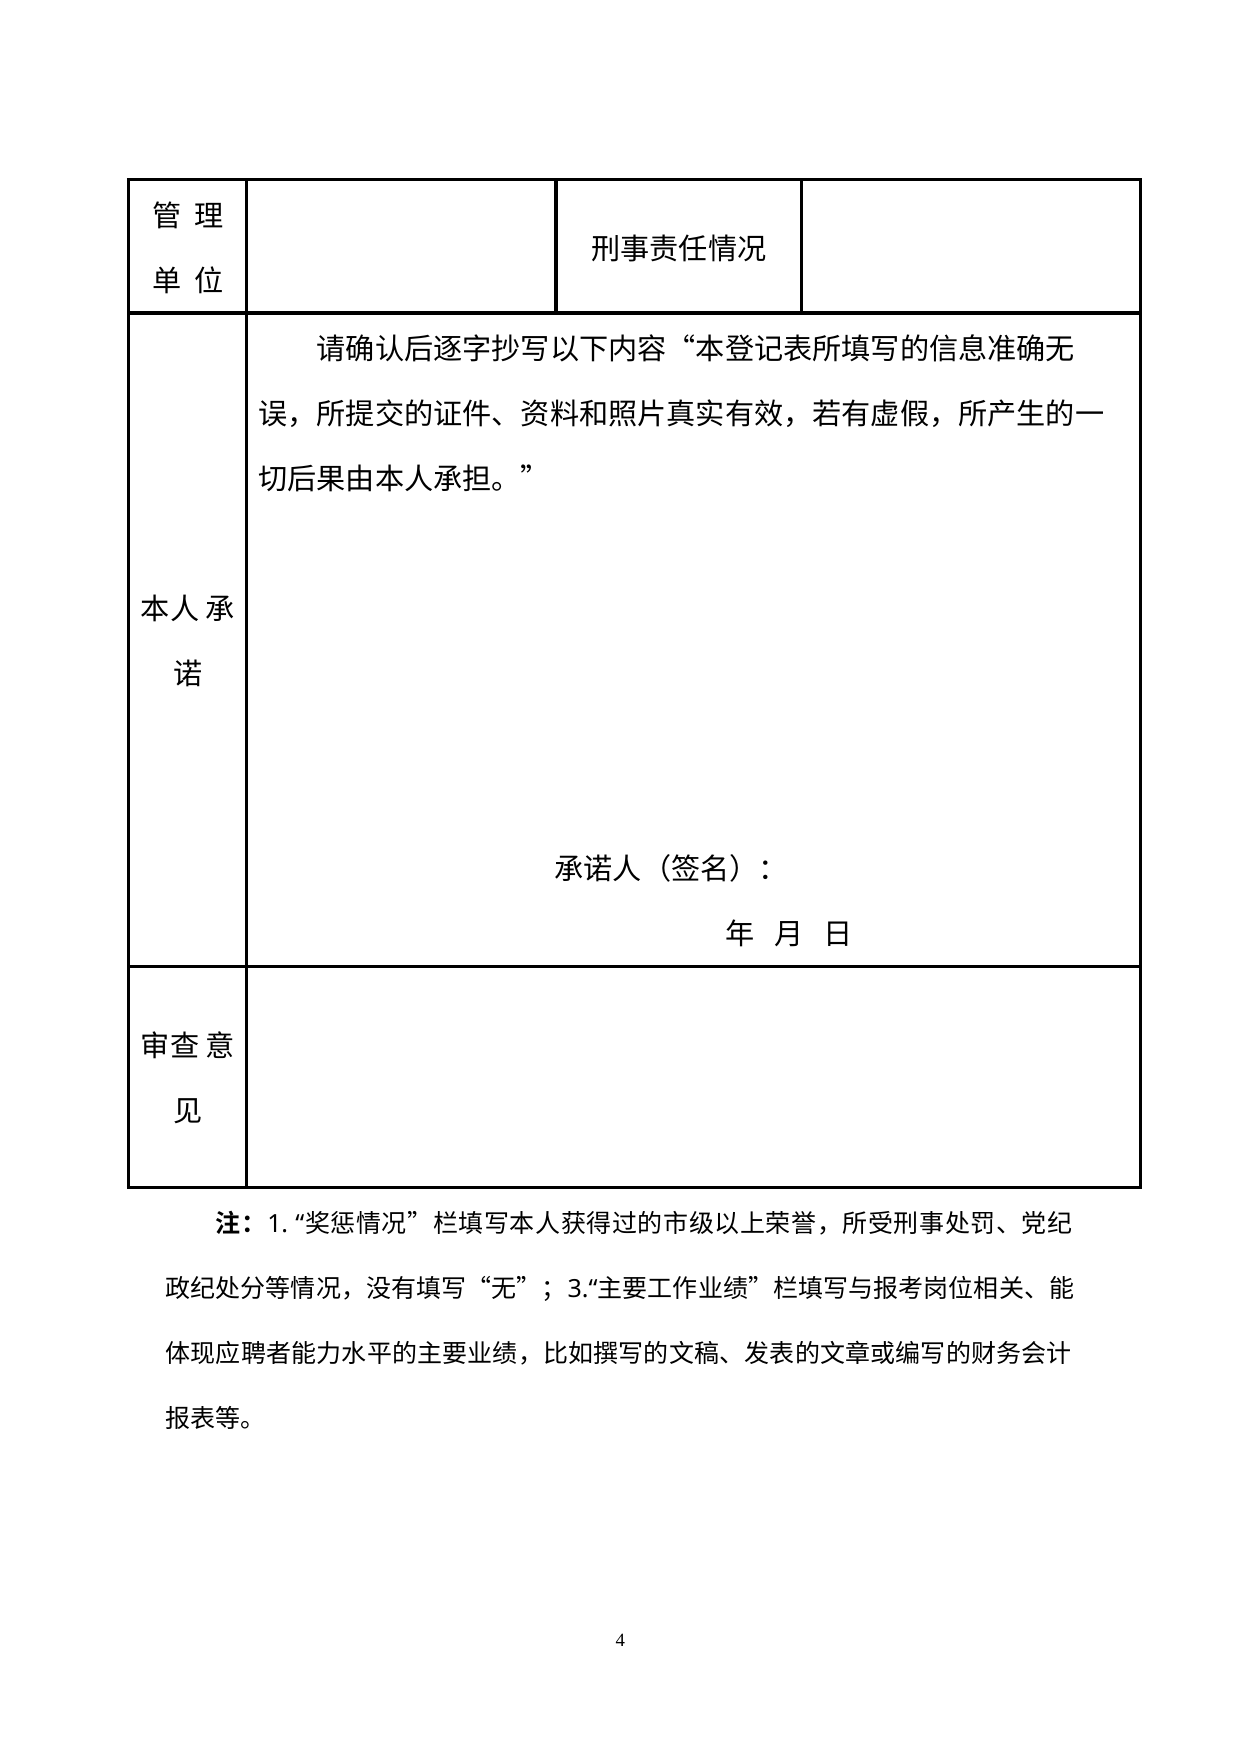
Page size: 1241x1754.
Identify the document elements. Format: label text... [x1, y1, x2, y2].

table_cell [248, 968, 1139, 1186]
table_cell [803, 181, 1139, 311]
table_cell 审查 意见 [130, 968, 245, 1186]
table_cell 请确认后逐字抄写以下内容“本登记表所填写的信息准确无误，所提交的证件、资料和照片真实有效，若有虚假，所产生的一切后果由本人承担。” 承诺人（签名）： 年 月 日 [248, 315, 1139, 964]
table_cell 个人人事档案存放或管 理 单 位 [130, 181, 245, 311]
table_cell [558, 181, 800, 311]
table_cell 本人 承诺 [130, 315, 245, 964]
table_cell [248, 181, 554, 311]
text 注：1. “奖惩情况”栏填写本人获得过的市级以上荣誉，所受刑事处罚、党纪政纪处分等情况，没有填写“无”；3.“主要工作业绩”栏填写与报考岗位相关、能体现应聘者能力水平的主要业绩，比如撰写的文稿、发表的文章或编写的财务会计报表等。 [165, 1189, 1075, 1449]
